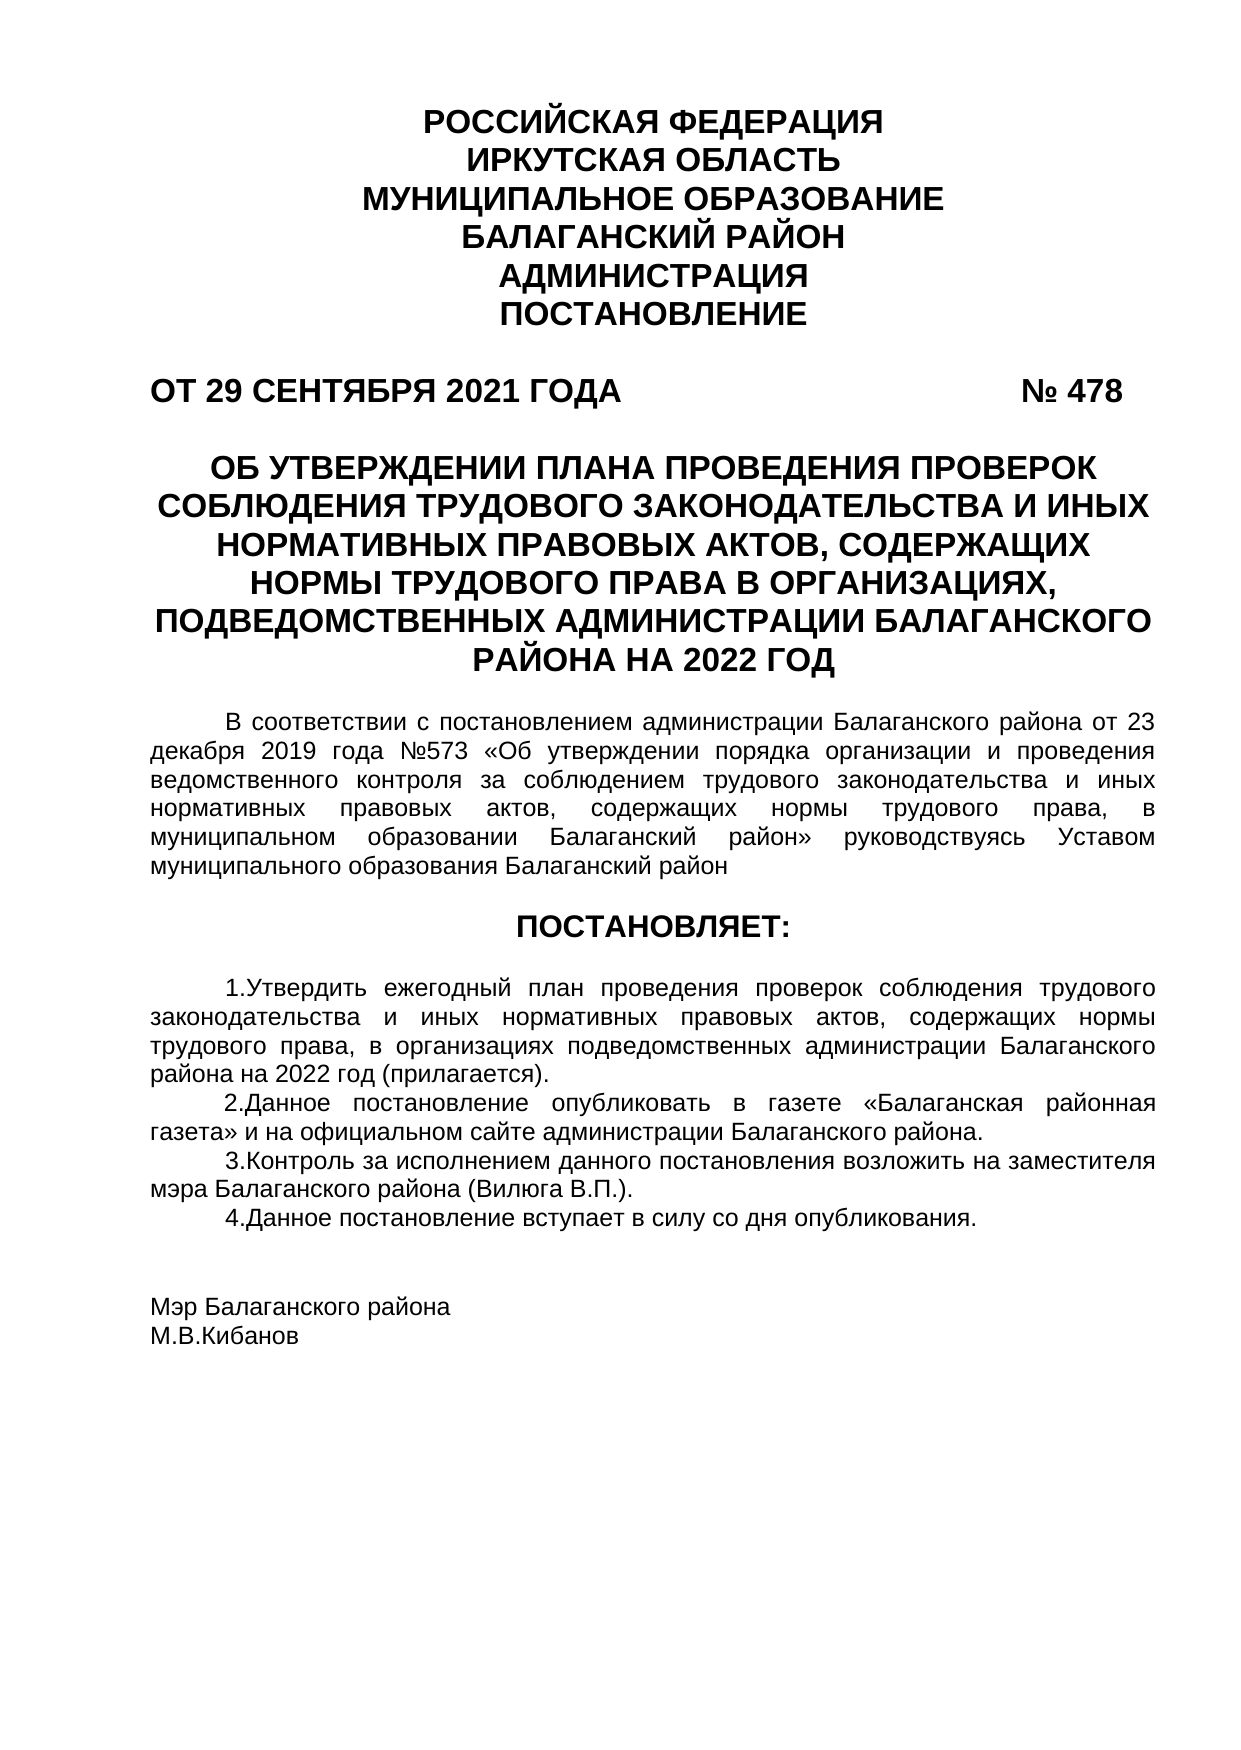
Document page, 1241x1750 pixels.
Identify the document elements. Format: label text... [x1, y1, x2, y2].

text БАЛАГАНСКИЙ РАЙОН [150, 217, 1157, 256]
text 1.Утвердить ежегодный план проведения проверок соблюдения трудового законодательства и иных нормативных правовых актов, содержащих нормы трудового права, в организациях подведомственных администрации Балаганского района на 2022 год (прилагается). [150, 973, 1157, 1088]
text МУНИЦИПАЛЬНОЕ ОБРАЗОВАНИЕ [150, 179, 1157, 217]
text В соответствии с постановлением администрации Балаганского района от 23 декабря 2019 года №573 «Об утверждении порядка организации и проведения ведомственного контроля за соблюдением трудового законодательства и иных нормативных правовых актов, содержащих нормы трудового права, в муниципальном образовании Балаганский район» руководствуясь Уставом муниципального образования Балаганский район [150, 707, 1157, 880]
text ИРКУТСКАЯ ОБЛАСТЬ [150, 140, 1157, 179]
text ОТ 29 СЕНТЯБРЯ 2021 ГОДА № 478 [150, 371, 1157, 409]
text 4.Данное постановление вступает в силу со дня опубликования. [150, 1203, 1157, 1232]
text ПОСТАНОВЛЯЕТ: [150, 908, 1157, 944]
text РОССИЙСКАЯ ФЕДЕРАЦИЯ [150, 102, 1157, 140]
text ОБ УТВЕРЖДЕНИИ ПЛАНА ПРОВЕДЕНИЯ ПРОВЕРОК [150, 448, 1157, 486]
text СОБЛЮДЕНИЯ ТРУДОВОГО ЗАКОНОДАТЕЛЬСТВА И ИНЫХ НОРМАТИВНЫХ ПРАВОВЫХ АКТОВ, СОДЕРЖАЩИХ НОРМЫ ТРУДОВОГО ПРАВА В ОРГАНИЗАЦИЯХ, ПОДВЕДОМСТВЕННЫХ АДМИНИСТРАЦИИ БАЛАГАНСКОГО РАЙОНА НА 2022 год [150, 486, 1157, 678]
text 3.Контроль за исполнением данного постановления возложить на заместителя мэра Балаганского района (Вилюга В.П.). [150, 1146, 1157, 1203]
text АДМИНИСТРАЦИЯ [150, 256, 1157, 294]
text ПОСТАНОВЛЕНИЕ [150, 294, 1157, 332]
text 2.Данное постановление опубликовать в газете «Балаганская районная газета» и на официальном сайте администрации Балаганского района. [150, 1088, 1157, 1146]
text Мэр Балаганского района М.В.Кибанов [150, 1292, 1157, 1349]
